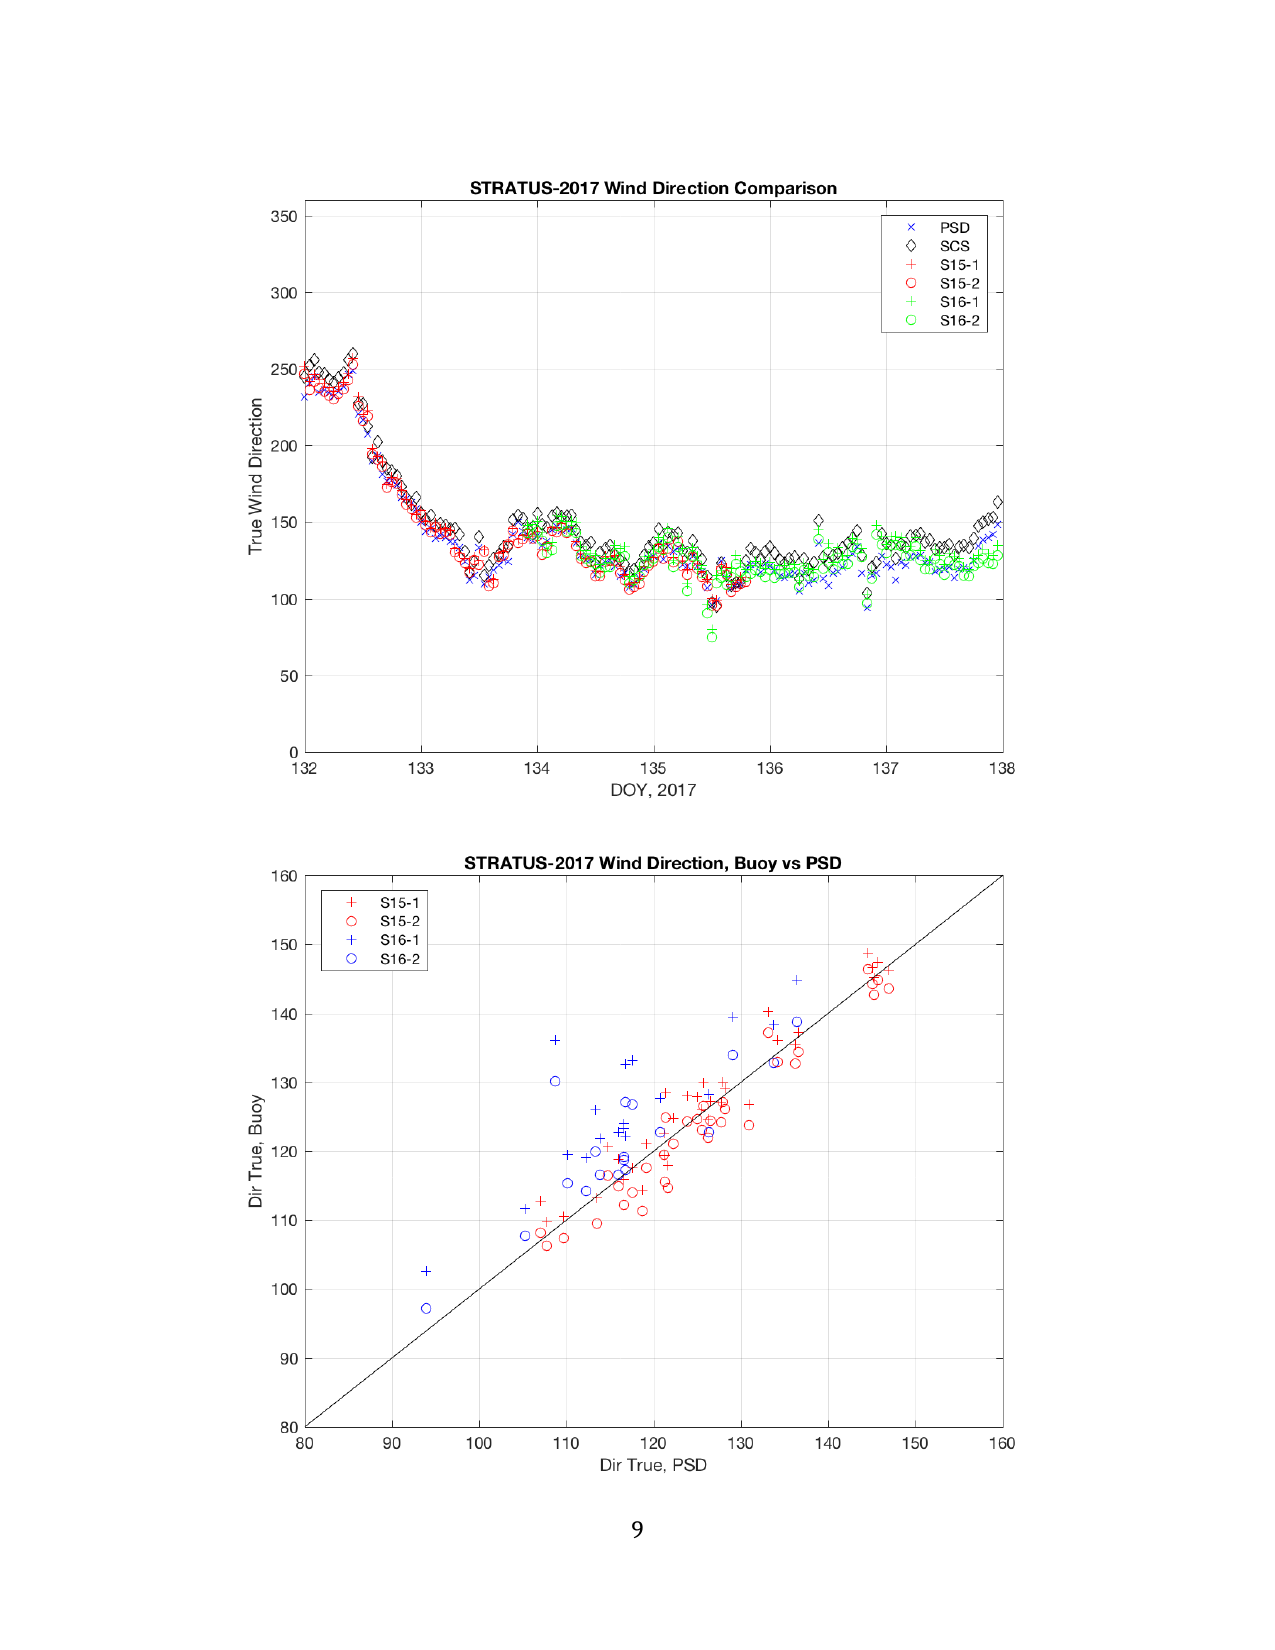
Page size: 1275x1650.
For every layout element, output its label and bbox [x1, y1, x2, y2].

picture [187, 150, 1088, 1500]
